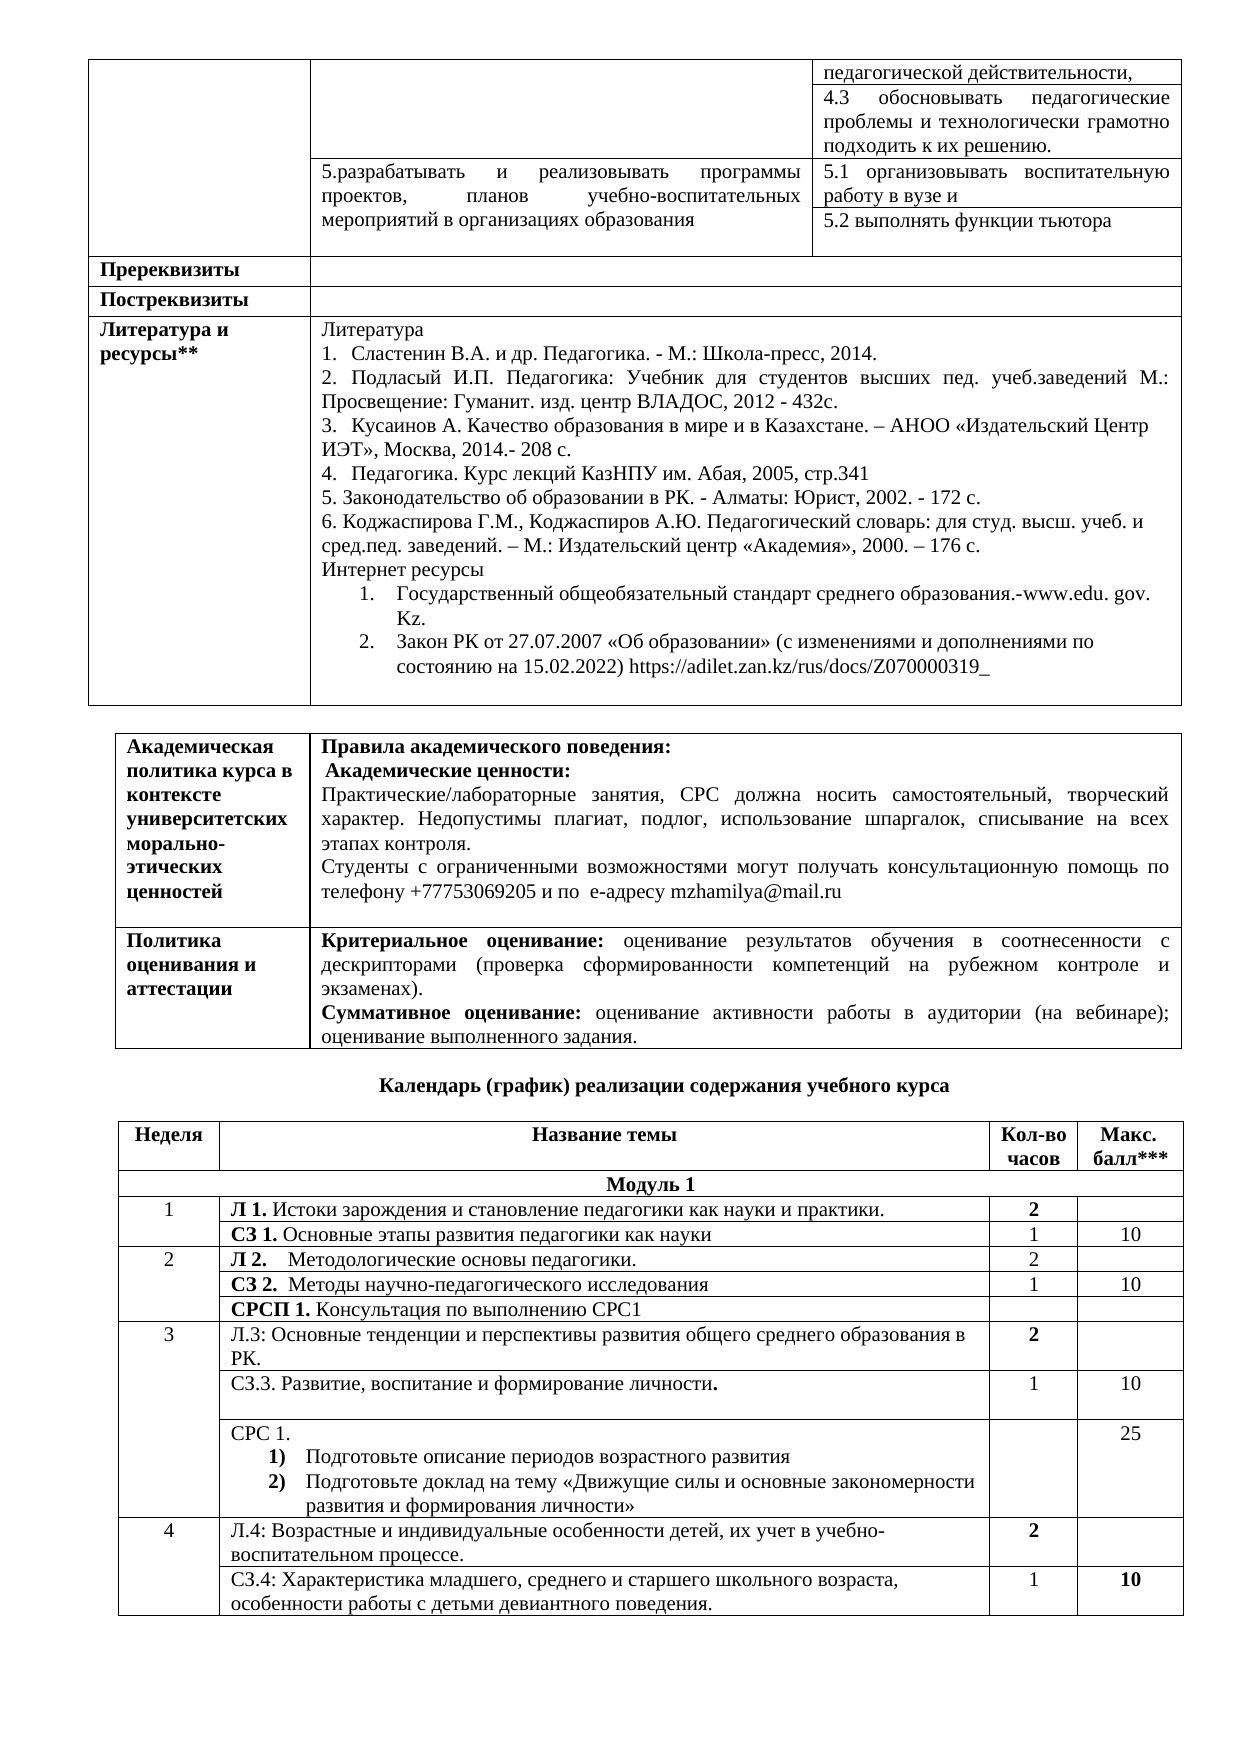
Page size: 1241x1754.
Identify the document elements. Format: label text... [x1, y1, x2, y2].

table_cell Литература Сластенин В.А. и др. Педагогика. - М.: Школа-пресс, 2014. Подласый И.П. Педагогика: Учебник для студентов высших пед. учеб.заведений М.: Просвещение: Гуманит. изд. центр ВЛАДОС, 2012 - 432с. Кусаинов А. Качество образования в мире и в Казахстане. – АНОО «Издательский Центр ИЭТ», Москва, 2014.- 208 с. Педагогика. Курс лекций КазНПУ им. Абая, 2005, стр.341 5. Законодательство об образовании в РК. - Алматы: Юрист, 2002. - 172 с. 6. Коджаспирова Г.М., Коджаспиров А.Ю. Педагогический словарь: для студ. высш. учеб. и сред.пед. заведений. – М.: Издательский центр «Академия», 2000. – 176 с. Интернет ресурсы Государственный общеобязательный стандарт среднего образования.-www.edu. gov. Kz. Закон РК от 27.07.2007 «Об образовании» (с изменениями и дополнениями по состоянию на 15.02.2022) https://adilet.zan.kz/rus/docs/Z070000319_ [311, 317, 1181, 704]
table_cell 3 [119, 1322, 219, 1517]
table_header Правила академического поведения: Академические ценности: Практические/лабораторные занятия, СРС должна носить самостоятельный, творческий характер. Недопустимы плагиат, подлог, использование шпаргалок, списывание на всех этапах контроля. Студенты с ограниченными возможностями могут получать консультационную помощь по телефону +77753069205 и по е-адресу mzhamilya@mail.ru [311, 734, 1181, 927]
table_cell Критериальное оценивание: оценивание результатов обучения в соотнесенности с дескрипторами (проверка сформированности компетенций на рубежном контроле и экзаменах). Суммативное оценивание: оценивание активности работы в аудитории (на вебинаре); оценивание выполненного задания. [311, 928, 1181, 1048]
table_header Кол-во часов [990, 1122, 1077, 1170]
table_header Академическая политика курса в контексте университетских морально-этических ценностей [116, 734, 309, 927]
table_cell Модуль 1 [119, 1171, 1183, 1196]
table_cell СЗ 1. Основные этапы развития педагогики как науки [220, 1222, 989, 1246]
table_cell 5.2 выполнять функции тьютора [813, 208, 1181, 256]
table_header Название темы [220, 1122, 989, 1170]
table_cell 10 [1078, 1272, 1183, 1296]
table_cell [990, 1420, 1077, 1517]
table_cell 1 [119, 1197, 219, 1246]
table_cell [990, 1297, 1077, 1321]
table_cell 4.3 обосновывать педагогические проблемы и технологически грамотно подходить к их решению. [813, 85, 1181, 157]
table_cell СЗ.3. Развитие, воспитание и формирование личности. [220, 1371, 989, 1419]
table_cell 5.разрабатывать и реализовывать программы проектов, планов учебно-воспитательных мероприятий в организациях образования [311, 159, 812, 256]
table_cell [1078, 1197, 1183, 1221]
table_cell [1078, 1322, 1183, 1370]
table_cell Пререквизиты [89, 257, 310, 286]
table_cell СРСП 1. Консультация по выполнению СРС1 [220, 1297, 989, 1321]
table_cell 2 [990, 1322, 1077, 1370]
table_cell [1078, 1247, 1183, 1271]
table_cell Постреквизиты [89, 287, 310, 316]
table_cell Литература и ресурсы** [89, 317, 310, 704]
table_cell 4 [119, 1518, 219, 1615]
table_cell [1078, 1518, 1183, 1566]
table_cell 10 [1078, 1567, 1183, 1615]
table_cell Л.4: Возрастные и индивидуальные особенности детей, их учет в учебно-воспитательном процессе. [220, 1518, 989, 1566]
table_cell СЗ.4: Характеристика младшего, среднего и старшего школьного возраста, особенности работы с детьми девиантного поведения. [220, 1567, 989, 1615]
text Календарь (график) реализации содержания учебного курса [177, 1073, 1152, 1097]
table_cell 1 [990, 1371, 1077, 1419]
table_cell 5.1 организовывать воспитательную работу в вузе и [813, 159, 1181, 207]
table_cell 1 [990, 1567, 1077, 1615]
table_cell Л 1. Истоки зарождения и становление педагогики как науки и практики. [220, 1197, 989, 1221]
table_cell 25 [1078, 1420, 1183, 1517]
table_cell СЗ 2. Методы научно-педагогического исследования [220, 1272, 989, 1296]
table_cell [311, 257, 1181, 286]
table_cell [1078, 1297, 1183, 1321]
table_cell 2 [990, 1197, 1077, 1221]
table_cell 2 [990, 1518, 1077, 1566]
table_cell Л 2. Методологические основы педагогики. [220, 1247, 989, 1271]
table_cell 1 [990, 1222, 1077, 1246]
table_cell 1 [990, 1272, 1077, 1296]
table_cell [813, 60, 1181, 84]
table_cell Политика оценивания и аттестации [116, 928, 309, 1048]
table_cell [311, 287, 1181, 316]
table_cell CРС 1. Подготовьте описание периодов возрастного развития Подготовьте доклад на тему «Движущие силы и основные закономерности развития и формирования личности» [220, 1420, 989, 1517]
table_cell 2 [990, 1247, 1077, 1271]
table_cell 2 [119, 1247, 219, 1321]
table_header Макс. балл*** [1078, 1122, 1183, 1170]
table_cell 10 [1078, 1222, 1183, 1246]
table_header Неделя [119, 1122, 219, 1170]
table_cell 10 [1078, 1371, 1183, 1419]
table_cell Л.3: Основные тенденции и перспективы развития общего среднего образования в РК. [220, 1322, 989, 1370]
